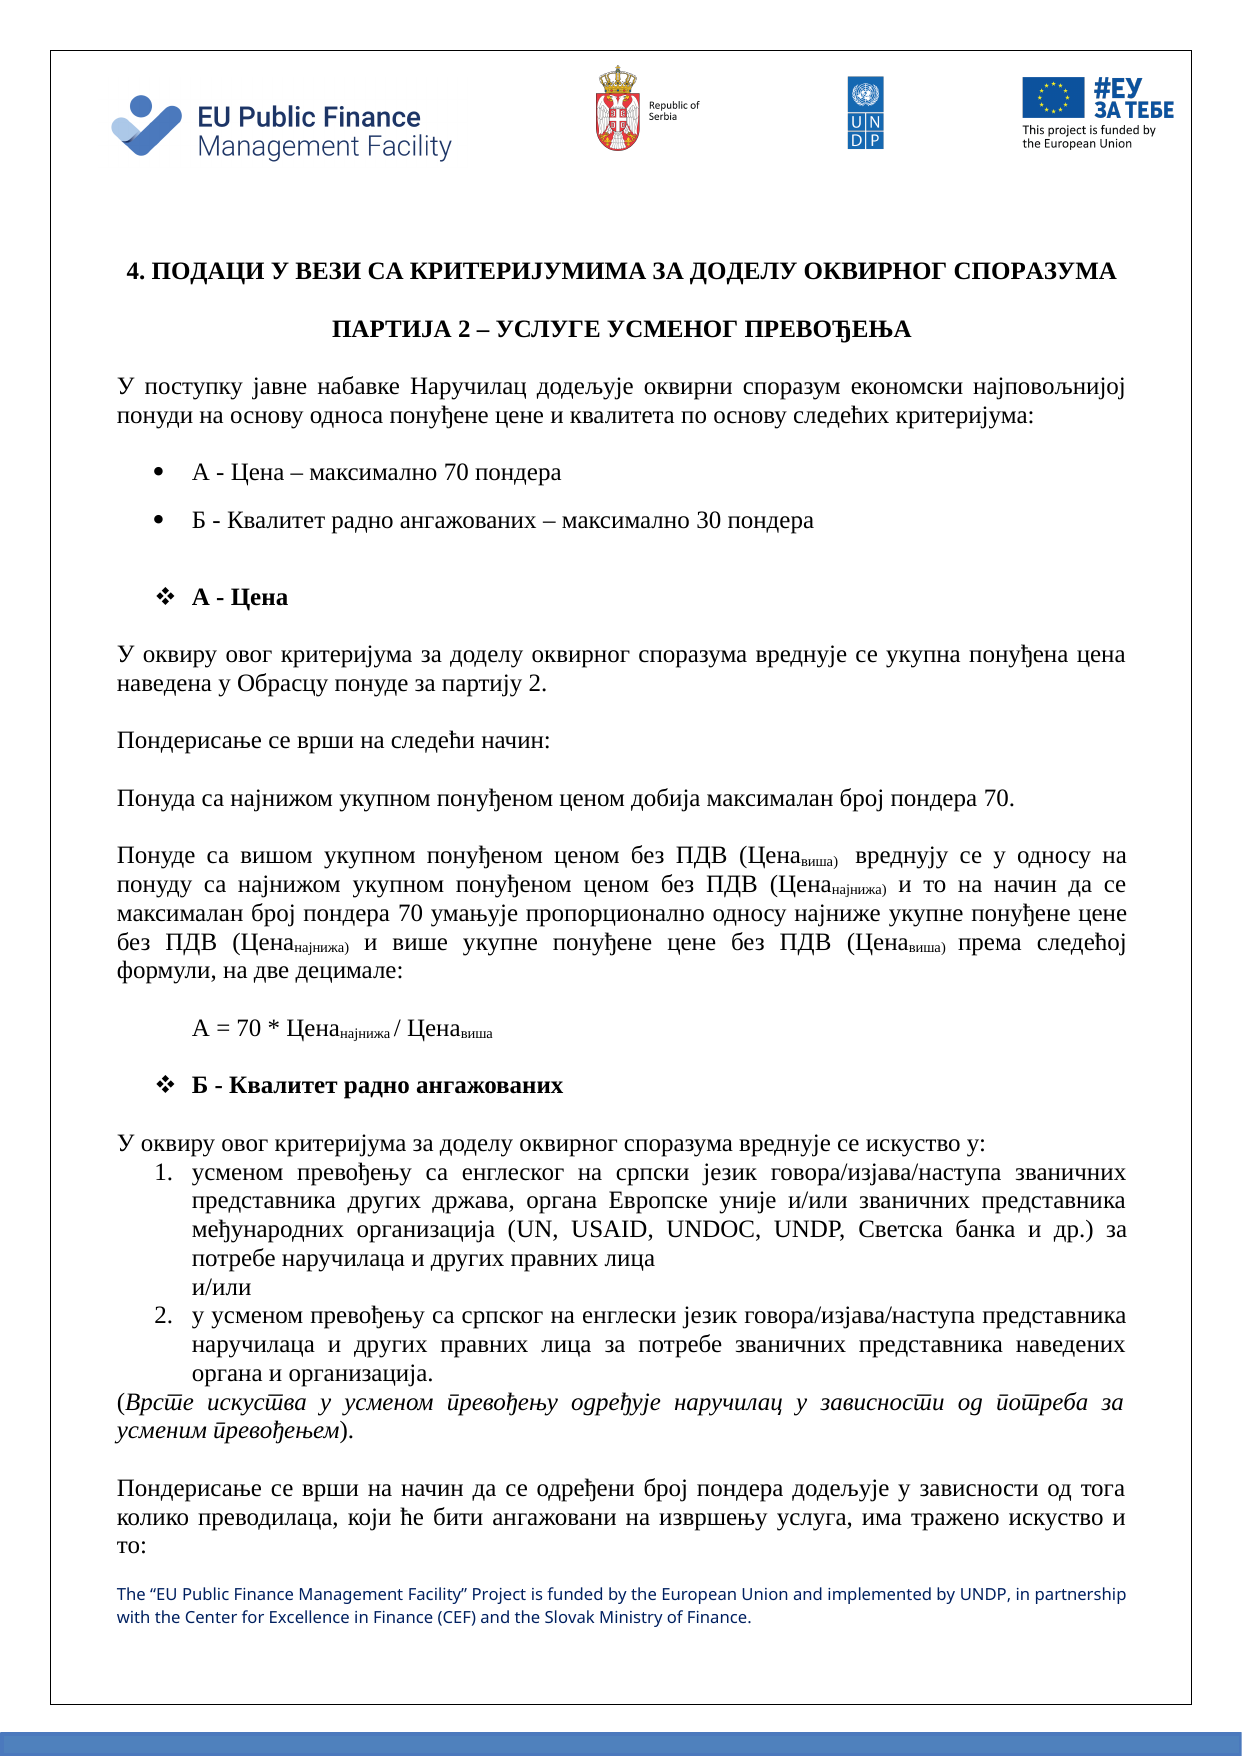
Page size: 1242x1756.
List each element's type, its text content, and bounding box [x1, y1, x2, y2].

text У оквиру овог критеријума за доделу оквирног споразума вреднује се искуство у: [117, 1128, 1127, 1157]
text Пондерисање се врши на начин да се одређени број пондера додељује у зависности од тога колико преводилаца, који ће бити ангажовани на извршењу услуга, има тражено искуство и то: [117, 1473, 1127, 1559]
list Б - Квалитет радно ангажованих – максимално 30 пондера [154, 505, 1127, 534]
text (Врсте искуства у усменом превођењу одређује наручилац у зависности од потреба за усменим превођењем). [117, 1387, 1127, 1444]
list усменом превођењу са енглеског на српски језик говора/изјава/наступа званичних представника других држава, органа Европске уније и/или званичних представника међународних организација (UN, USAID, UNDOC, UNDP, Светска банка и др.) за потребе наручилаца и других правних лица [154, 1157, 1127, 1272]
list у усменом превођењу са српског на енглески језик говора/изјава/наступа представника наручилаца и других правних лица за потребе званичних представника наведених органа и организација. [154, 1300, 1127, 1387]
text У оквиру овог критеријума за доделу оквирног споразума вреднује се укупна понуђена цена наведена у Обрасцу понуде за партију 2. [117, 639, 1127, 697]
text Пондерисање се врши на следећи начин: [117, 725, 1127, 754]
picture [596, 65, 1174, 151]
list 4. ПОДАЦИ У ВЕЗИ СА КРИТЕРИЈУМИМА ЗА ДОДЕЛУ ОКВИРНОГ СПОРАЗУМА [117, 256, 1127, 285]
list Б - Квалитет радно ангажованих [154, 1070, 1127, 1099]
list А - Цена [154, 582, 1127, 610]
text Понуда са најнижом укупном понуђеном ценом добија максималан број пондера 70. [117, 783, 1127, 812]
list и/или [192, 1272, 1127, 1300]
list А - Цена – максимално 70 пондера [154, 457, 1127, 486]
text ПАРТИЈА 2 – УСЛУГЕ УСМЕНОГ ПРЕВОЂЕЊА [117, 314, 1127, 342]
text У поступку јавне набавке Наручилац додељује оквирни споразум економски најповољнијој понуди на основу односа понуђене цене и квалитета по основу следећих критеријума: [117, 371, 1127, 429]
text А = 70 * Ценанајнижа / Ценавиша [117, 1013, 1127, 1042]
text Понуде са вишом укупном понуђеном ценом без ПДВ (Ценавиша) вреднују се у односу на понуду са најнижом укупном понуђеном ценом без ПДВ (Ценанајнижа) и то на начин да се максималан број пондера 70 умањује пропорционално односу најниже укупне понуђене цене без ПДВ (Ценанајнижа) и више укупне понуђене цене без ПДВ (Ценавиша) према следећој формули, на две децимале: [117, 840, 1127, 984]
picture [98, 77, 468, 168]
